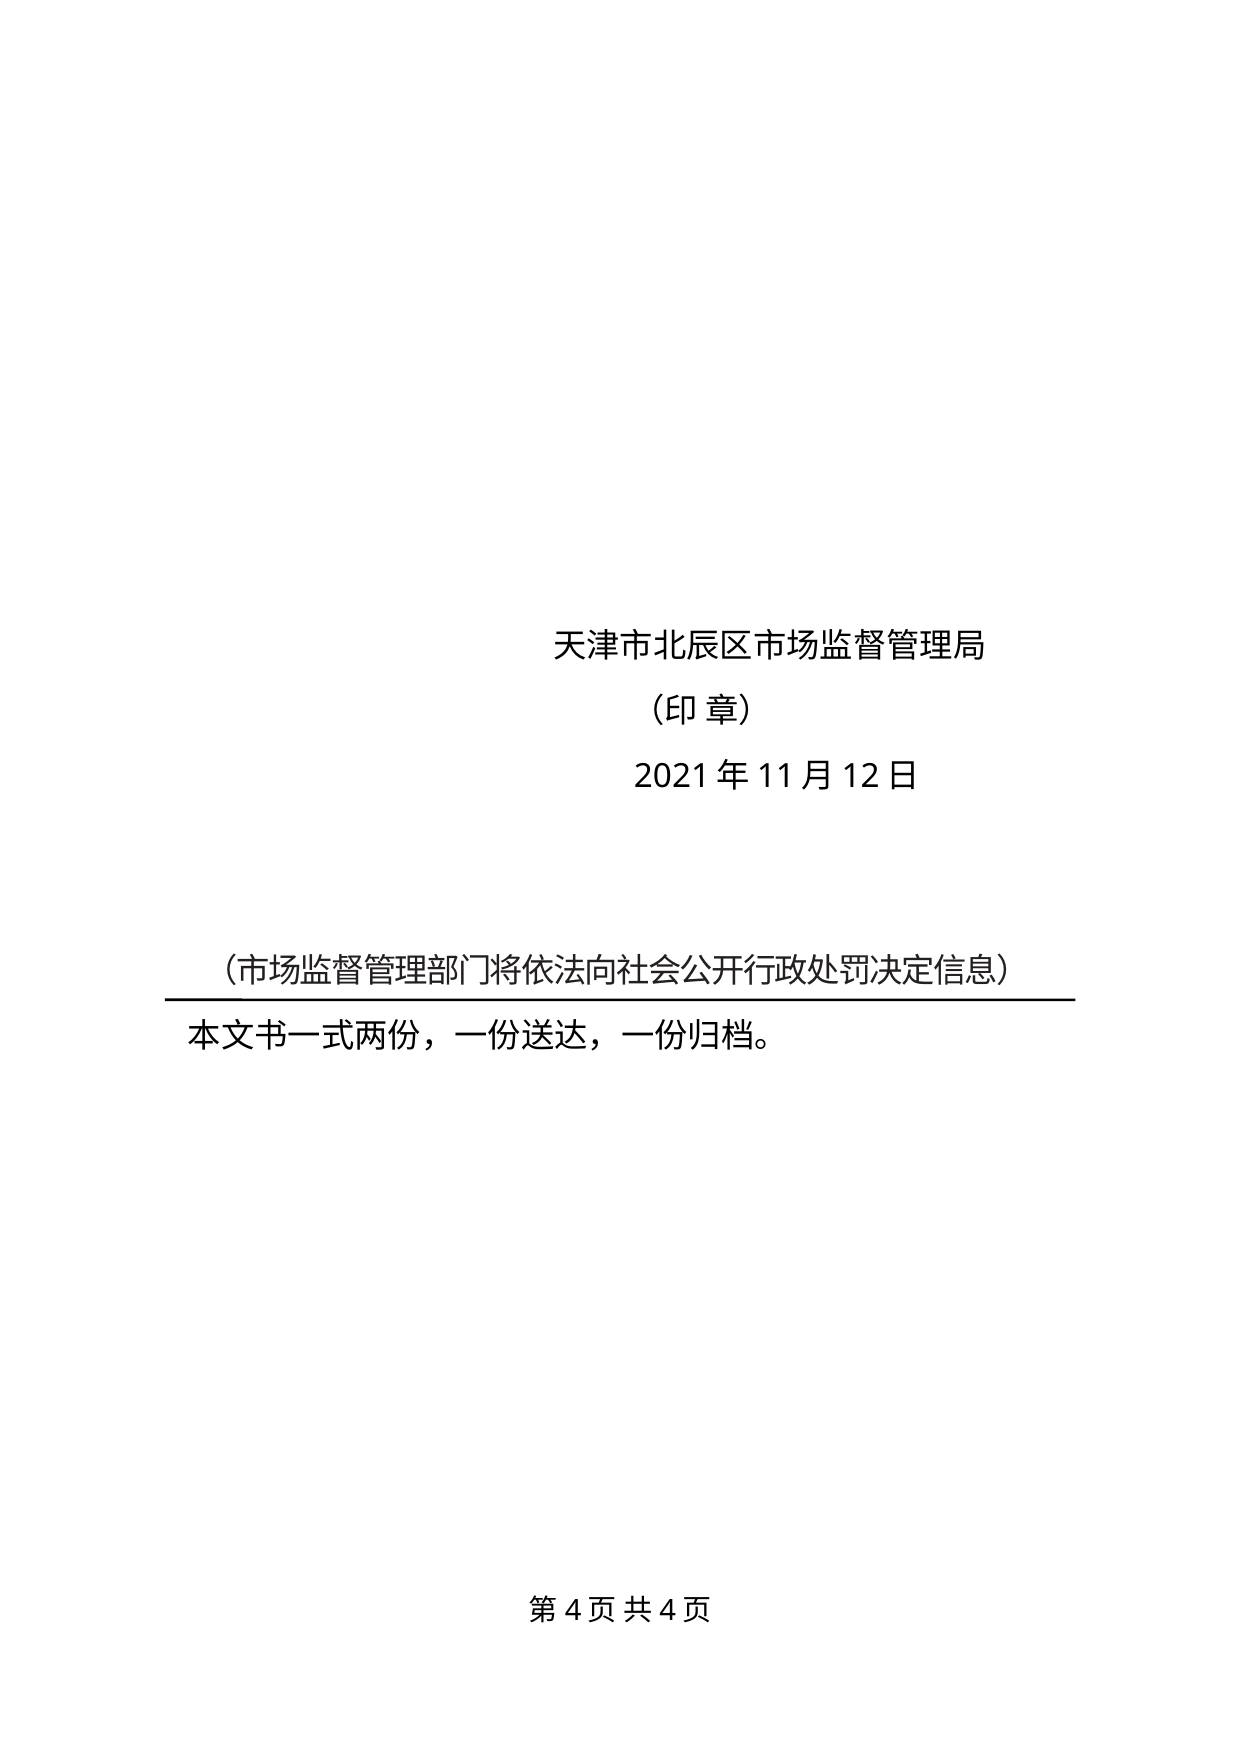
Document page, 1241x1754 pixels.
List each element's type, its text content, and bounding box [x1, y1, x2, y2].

text （印 章） [187, 675, 986, 740]
text 本文书一式两份，一份送达，一份归档。 [187, 1002, 1053, 1065]
text （市场监督管理部门将依法向社会公开行政处罚决定信息） [204, 935, 1053, 998]
text 2021年11月12日 [187, 740, 919, 805]
text 天津市北辰区市场监督管理局 [187, 610, 986, 675]
